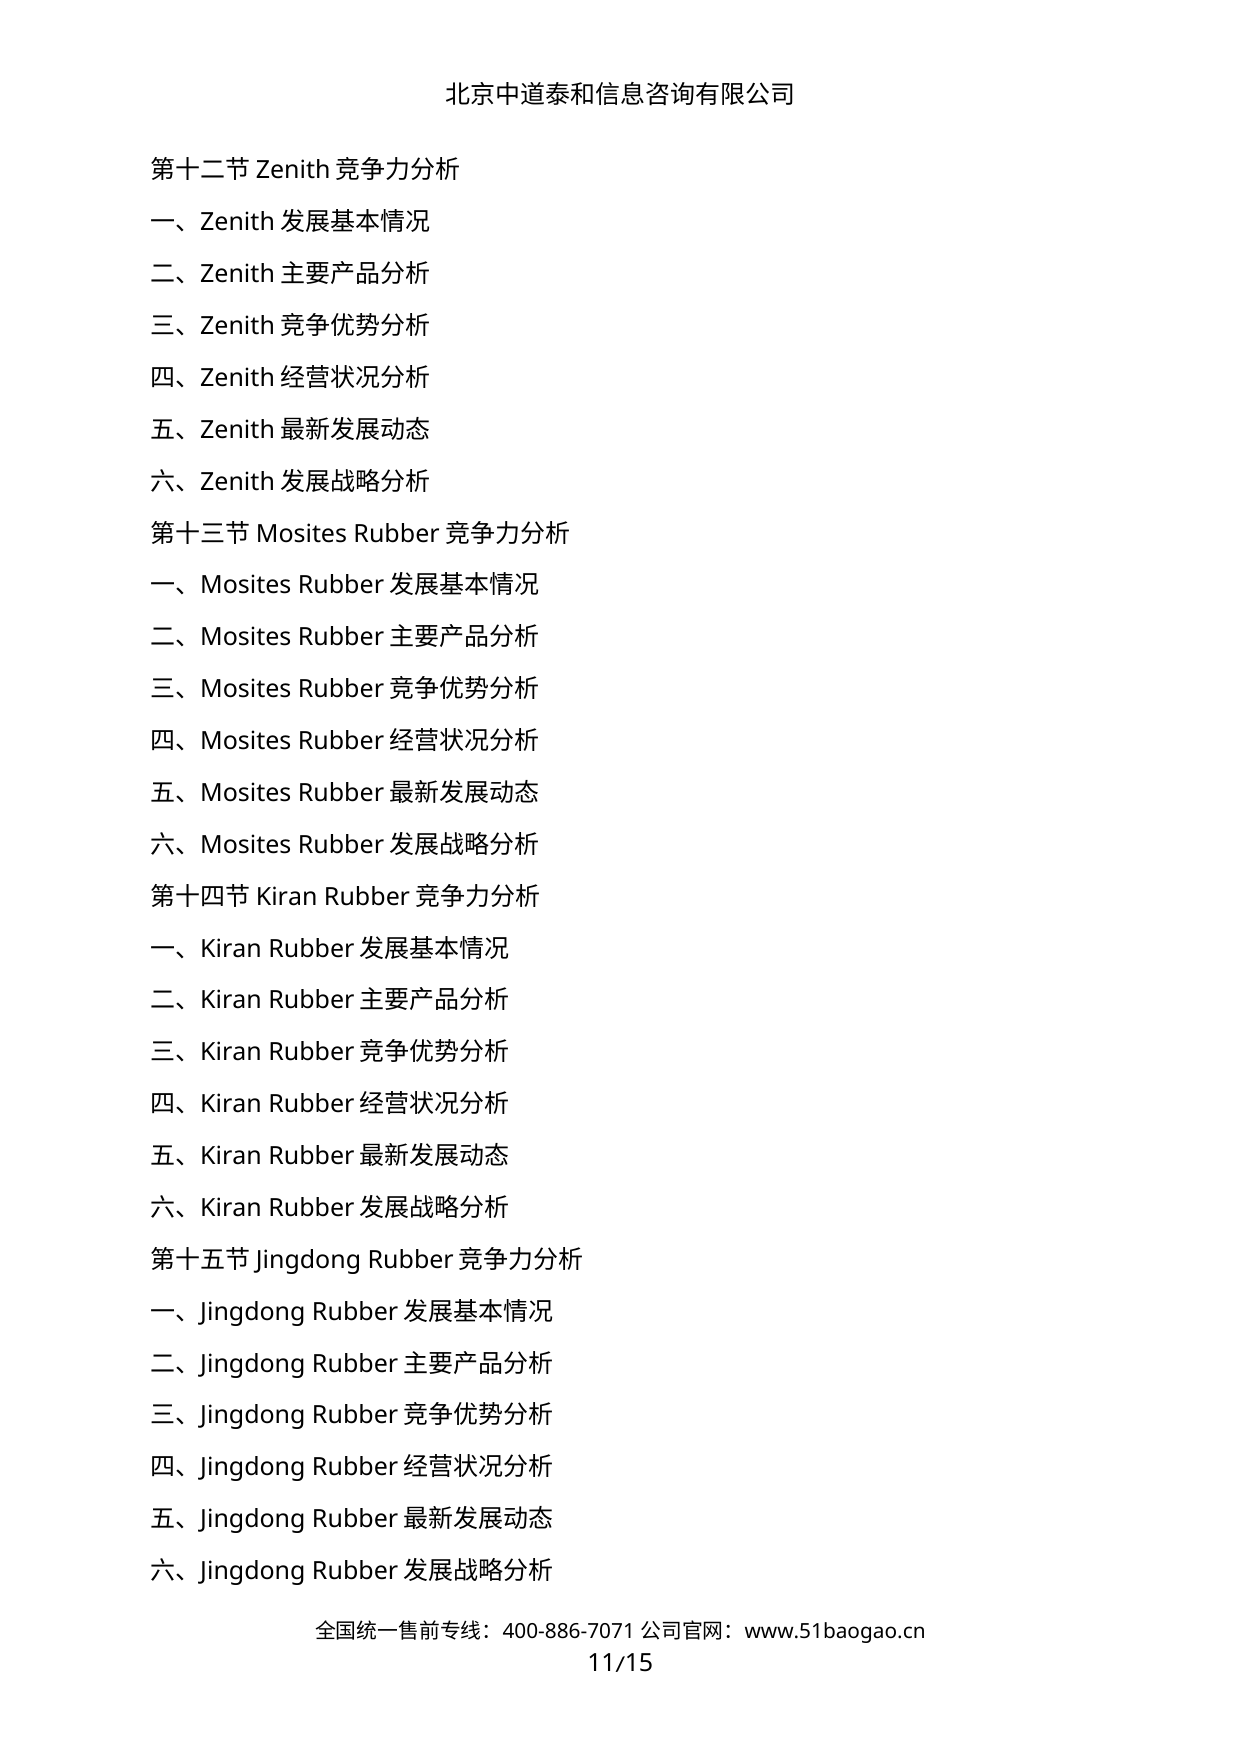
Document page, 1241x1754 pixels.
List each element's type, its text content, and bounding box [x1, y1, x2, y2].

text 六、Kiran Rubber发展战略分析 [150, 1187, 1090, 1224]
text 第十二节 Zenith竞争力分析 [150, 150, 1090, 186]
text 三、Mosites Rubber竞争优势分析 [150, 669, 1090, 705]
text 一、Kiran Rubber发展基本情况 [150, 928, 1090, 964]
text 一、Jingdong Rubber发展基本情况 [150, 1291, 1090, 1327]
text 二、Zenith主要产品分析 [150, 254, 1090, 290]
text 四、Kiran Rubber经营状况分析 [150, 1084, 1090, 1120]
text 四、Mosites Rubber经营状况分析 [150, 721, 1090, 757]
text 二、Mosites Rubber主要产品分析 [150, 617, 1090, 653]
text 第十三节 Mosites Rubber竞争力分析 [150, 513, 1090, 549]
text 二、Jingdong Rubber主要产品分析 [150, 1343, 1090, 1379]
text 一、Zenith发展基本情况 [150, 202, 1090, 238]
text 三、Zenith竞争优势分析 [150, 306, 1090, 342]
text 五、Mosites Rubber最新发展动态 [150, 772, 1090, 809]
text 六、Zenith发展战略分析 [150, 461, 1090, 497]
text 一、Mosites Rubber发展基本情况 [150, 565, 1090, 601]
text 四、Zenith经营状况分析 [150, 357, 1090, 394]
text 三、Kiran Rubber竞争优势分析 [150, 1032, 1090, 1068]
text 六、Mosites Rubber发展战略分析 [150, 824, 1090, 861]
text 第十四节 Kiran Rubber竞争力分析 [150, 876, 1090, 912]
text 四、Jingdong Rubber经营状况分析 [150, 1447, 1090, 1483]
text 二、Kiran Rubber主要产品分析 [150, 980, 1090, 1016]
text 六、Jingdong Rubber发展战略分析 [150, 1551, 1090, 1587]
text 三、Jingdong Rubber竞争优势分析 [150, 1395, 1090, 1431]
text 五、Zenith最新发展动态 [150, 409, 1090, 446]
text 第十五节 Jingdong Rubber竞争力分析 [150, 1239, 1090, 1276]
text 五、Jingdong Rubber最新发展动态 [150, 1499, 1090, 1535]
text 五、Kiran Rubber最新发展动态 [150, 1136, 1090, 1172]
